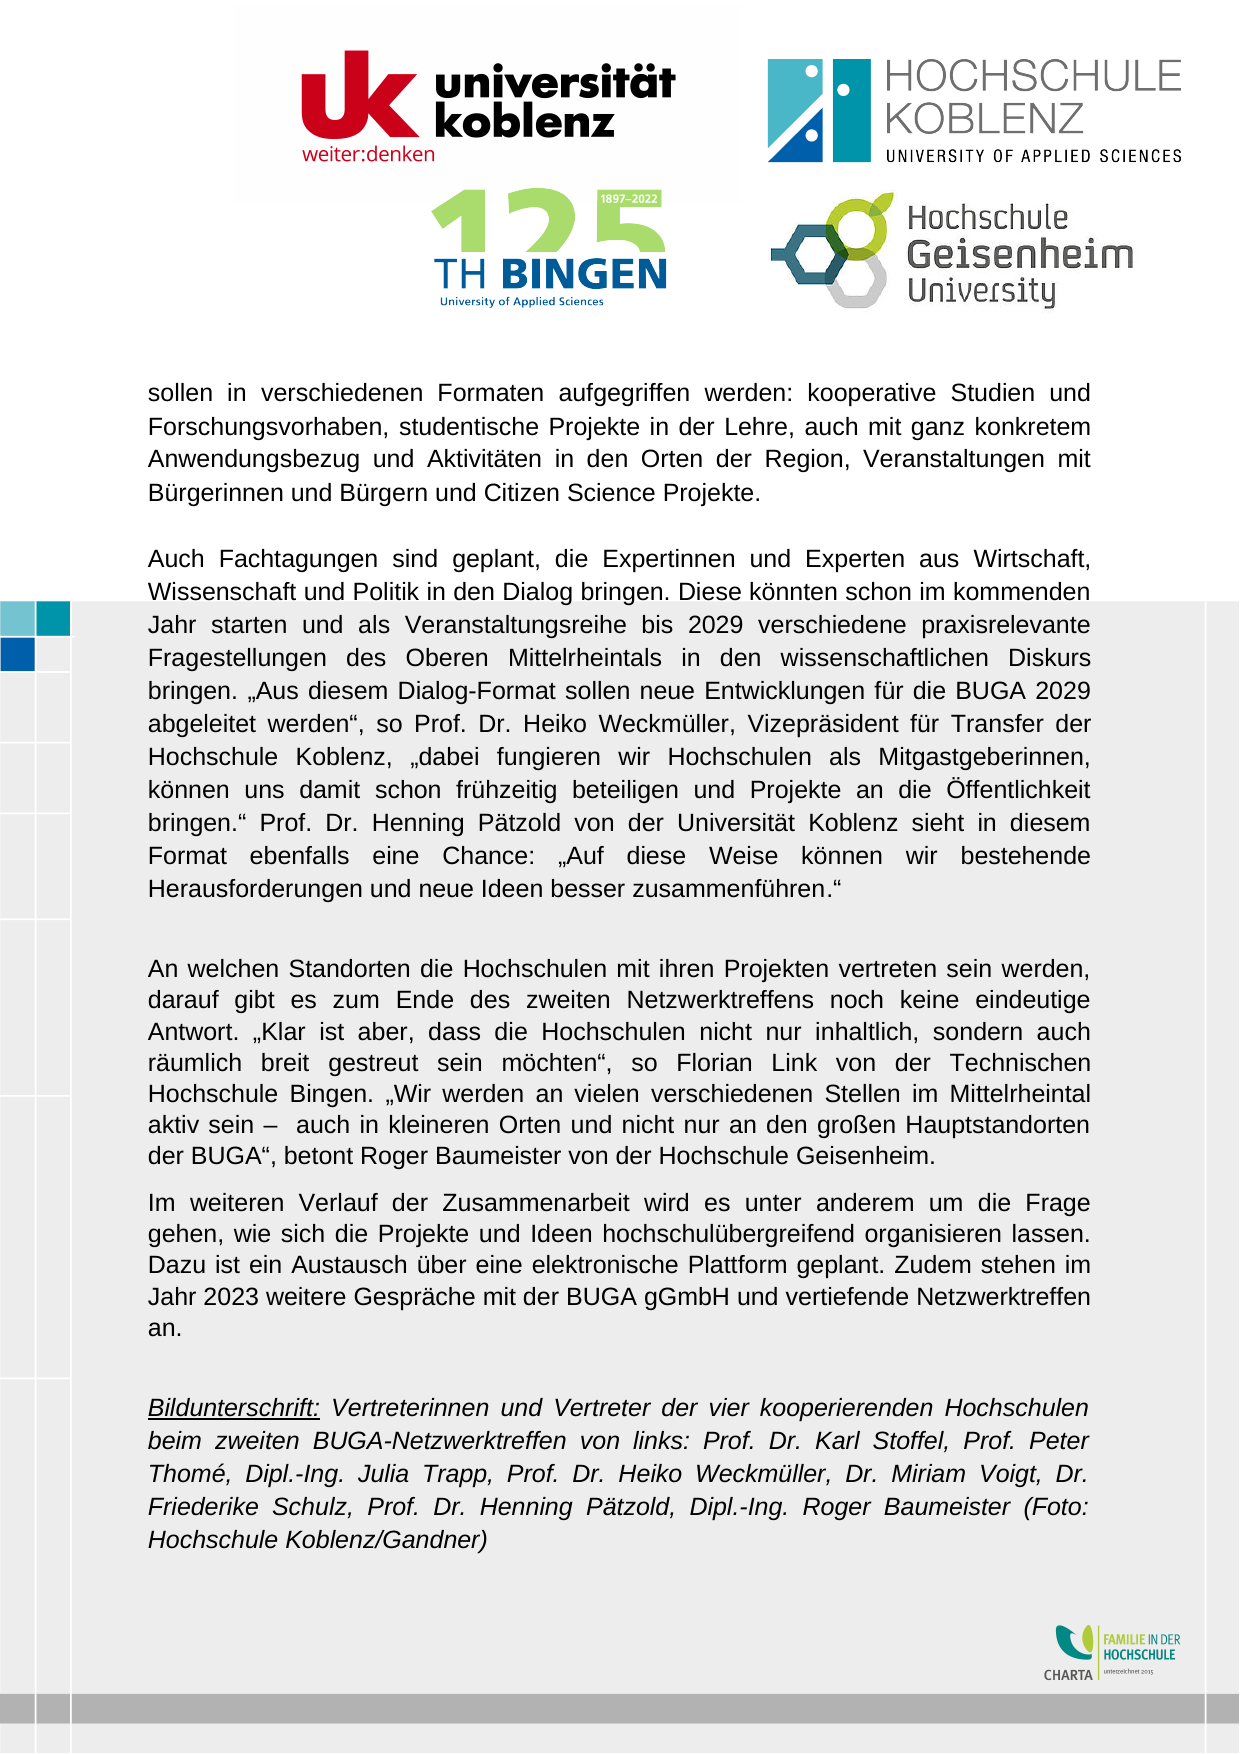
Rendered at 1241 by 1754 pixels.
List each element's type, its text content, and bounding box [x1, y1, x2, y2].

text Auch Fachtagungen sind geplant, die Expertinnen und Experten aus Wirtschaft, Wissenschaft und Politik in den Dialog bringen. Diese könnten schon im kommenden Jahr starten und als Veranstaltungsreihe bis 2029 verschiedene praxisrelevante Fragestellungen des Oberen Mittelrheintals in den wissenschaftlichen Diskurs bringen. „Aus diesem Dialog-Format sollen neue Entwicklungen für die BUGA 2029 abgeleitet werden“, so Prof. Dr. Heiko Weckmüller, Vizepräsident für Transfer der Hochschule Koblenz, „dabei fungieren wir Hochschulen als Mitgastgeberinnen, können uns damit schon frühzeitig beteiligen und Projekte an die Öffentlichkeit bringen.“ Prof. Dr. Henning Pätzold von der Universität Koblenz sieht in diesem Format ebenfalls eine Chance: „Auf diese Weise können wir bestehende Herausforderungen und neue Ideen besser zusammenführen.“ [148, 543, 1092, 902]
picture [0, 0, 1239, 1753]
text Im weiteren Verlauf der Zusammenarbeit wird es unter anderem um die Frage gehen, wie sich die Projekte und Ideen hochschulübergreifend organisieren lassen. Dazu ist ein Austausch über eine elektronische Plattform geplant. Zudem stehen im Jahr 2023 weitere Gespräche mit der BUGA gGmbH und vertiefende Netzwerktreffen an. [148, 1188, 1092, 1341]
text Bildunterschrift: Vertreterinnen und Vertreter der vier kooperierenden Hochschulen beim zweiten BUGA-Netzwerktreffen von links: Prof. Dr. Karl Stoffel, Prof. Peter Thomé, Dipl.-Ing. Julia Trapp, Prof. Dr. Heiko Weckmüller, Dr. Miriam Voigt, Dr. Friederike Schulz, Prof. Dr. Henning Pätzold, Dipl.-Ing. Roger Baumeister (Foto: Hochschule Koblenz/Gandner) [148, 1393, 1092, 1554]
text An welchen Standorten die Hochschulen mit ihren Projekten vertreten sein werden, darauf gibt es zum Ende des zweiten Netzwerktreffens noch keine eindeutige Antwort. „Klar ist aber, dass die Hochschulen nicht nur inhaltlich, sondern auch räumlich breit gestreut sein möchten“, so Florian Link von der Technischen Hochschule Bingen. „Wir werden an vielen verschiedenen Stellen im Mittelrheintal aktiv sein – auch in kleineren Orten und nicht nur an den großen Hauptstandorten der BUGA“, betont Roger Baumeister von der Hochschule Geisenheim. [148, 954, 1092, 1169]
text sollen in verschiedenen Formaten aufgegriffen werden: kooperative Studien und Forschungsvorhaben, studentische Projekte in der Lehre, auch mit ganz konkretem Anwendungsbezug und Aktivitäten in den Orten der Region, Veranstaltungen mit Bürgerinnen und Bürgern und Citizen Science Projekte. [148, 378, 1092, 506]
